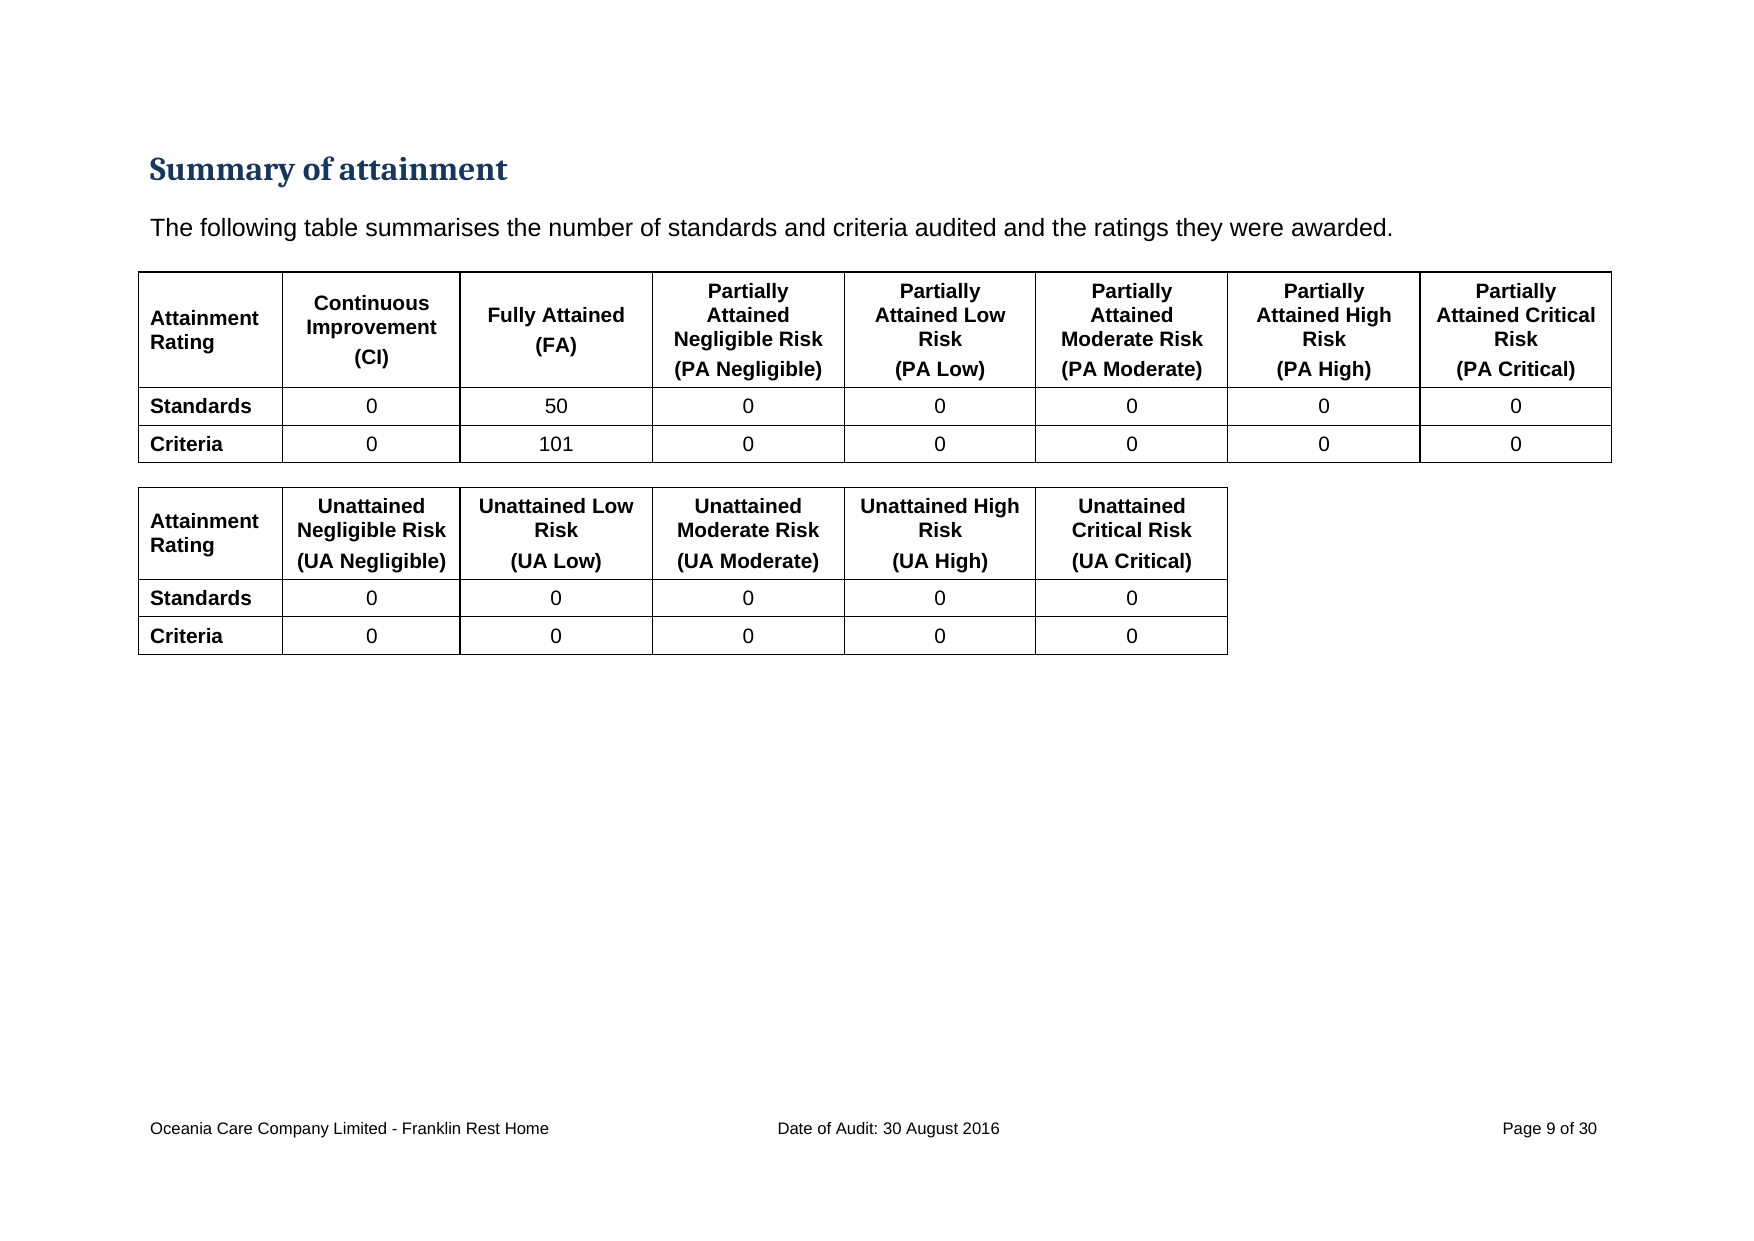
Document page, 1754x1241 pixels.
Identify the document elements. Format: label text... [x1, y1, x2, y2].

table_cell 0 [283, 580, 459, 616]
table_header Attainment Rating [139, 273, 282, 387]
table_cell 0 [653, 617, 844, 654]
table_header Unattained High Risk (UA High) [845, 488, 1035, 579]
table_cell 0 [653, 580, 844, 616]
text The following table summarises the number of standards and criteria audited and the ratings they were awarded. [150, 213, 1604, 242]
table_cell 101 [461, 426, 652, 462]
table_cell Standards [139, 580, 282, 616]
table_cell 0 [1421, 426, 1611, 462]
table_header Fully Attained (FA) [461, 273, 652, 387]
table_header Partially Attained Critical Risk (PA Critical) [1421, 273, 1611, 387]
table_cell Standards [139, 388, 282, 424]
table_cell 0 [845, 580, 1035, 616]
table_cell 0 [845, 426, 1035, 462]
table_cell 0 [1421, 388, 1611, 424]
table_header Unattained Moderate Risk (UA Moderate) [653, 488, 844, 579]
table_cell 0 [283, 617, 459, 654]
table_cell 0 [461, 580, 652, 616]
table_cell 0 [1228, 388, 1419, 424]
table_cell 0 [1036, 617, 1227, 654]
table_header Unattained Negligible Risk (UA Negligible) [283, 488, 459, 579]
table_header Partially Attained Moderate Risk (PA Moderate) [1036, 273, 1227, 387]
table_cell 0 [845, 617, 1035, 654]
table_cell 0 [653, 388, 844, 424]
subtitle Summary of attainment [150, 150, 1604, 188]
table_cell 0 [461, 617, 652, 654]
table_cell 0 [845, 388, 1035, 424]
table_cell 0 [1228, 426, 1419, 462]
table_cell 0 [283, 426, 459, 462]
table_cell 0 [283, 388, 459, 424]
table_header Partially Attained High Risk (PA High) [1228, 273, 1419, 387]
table_header Partially Attained Low Risk (PA Low) [845, 273, 1035, 387]
table_cell 0 [653, 426, 844, 462]
table_header Unattained Critical Risk (UA Critical) [1036, 488, 1227, 579]
table_cell 50 [461, 388, 652, 424]
table_header Attainment Rating [139, 488, 282, 579]
table_cell Criteria [139, 426, 282, 462]
table_cell 0 [1036, 580, 1227, 616]
table_cell 0 [1036, 426, 1227, 462]
table_header Continuous Improvement (CI) [283, 273, 459, 387]
table_cell Criteria [139, 617, 282, 654]
table_cell 0 [1036, 388, 1227, 424]
table_header Partially Attained Negligible Risk (PA Negligible) [653, 273, 844, 387]
table_header Unattained Low Risk (UA Low) [461, 488, 652, 579]
